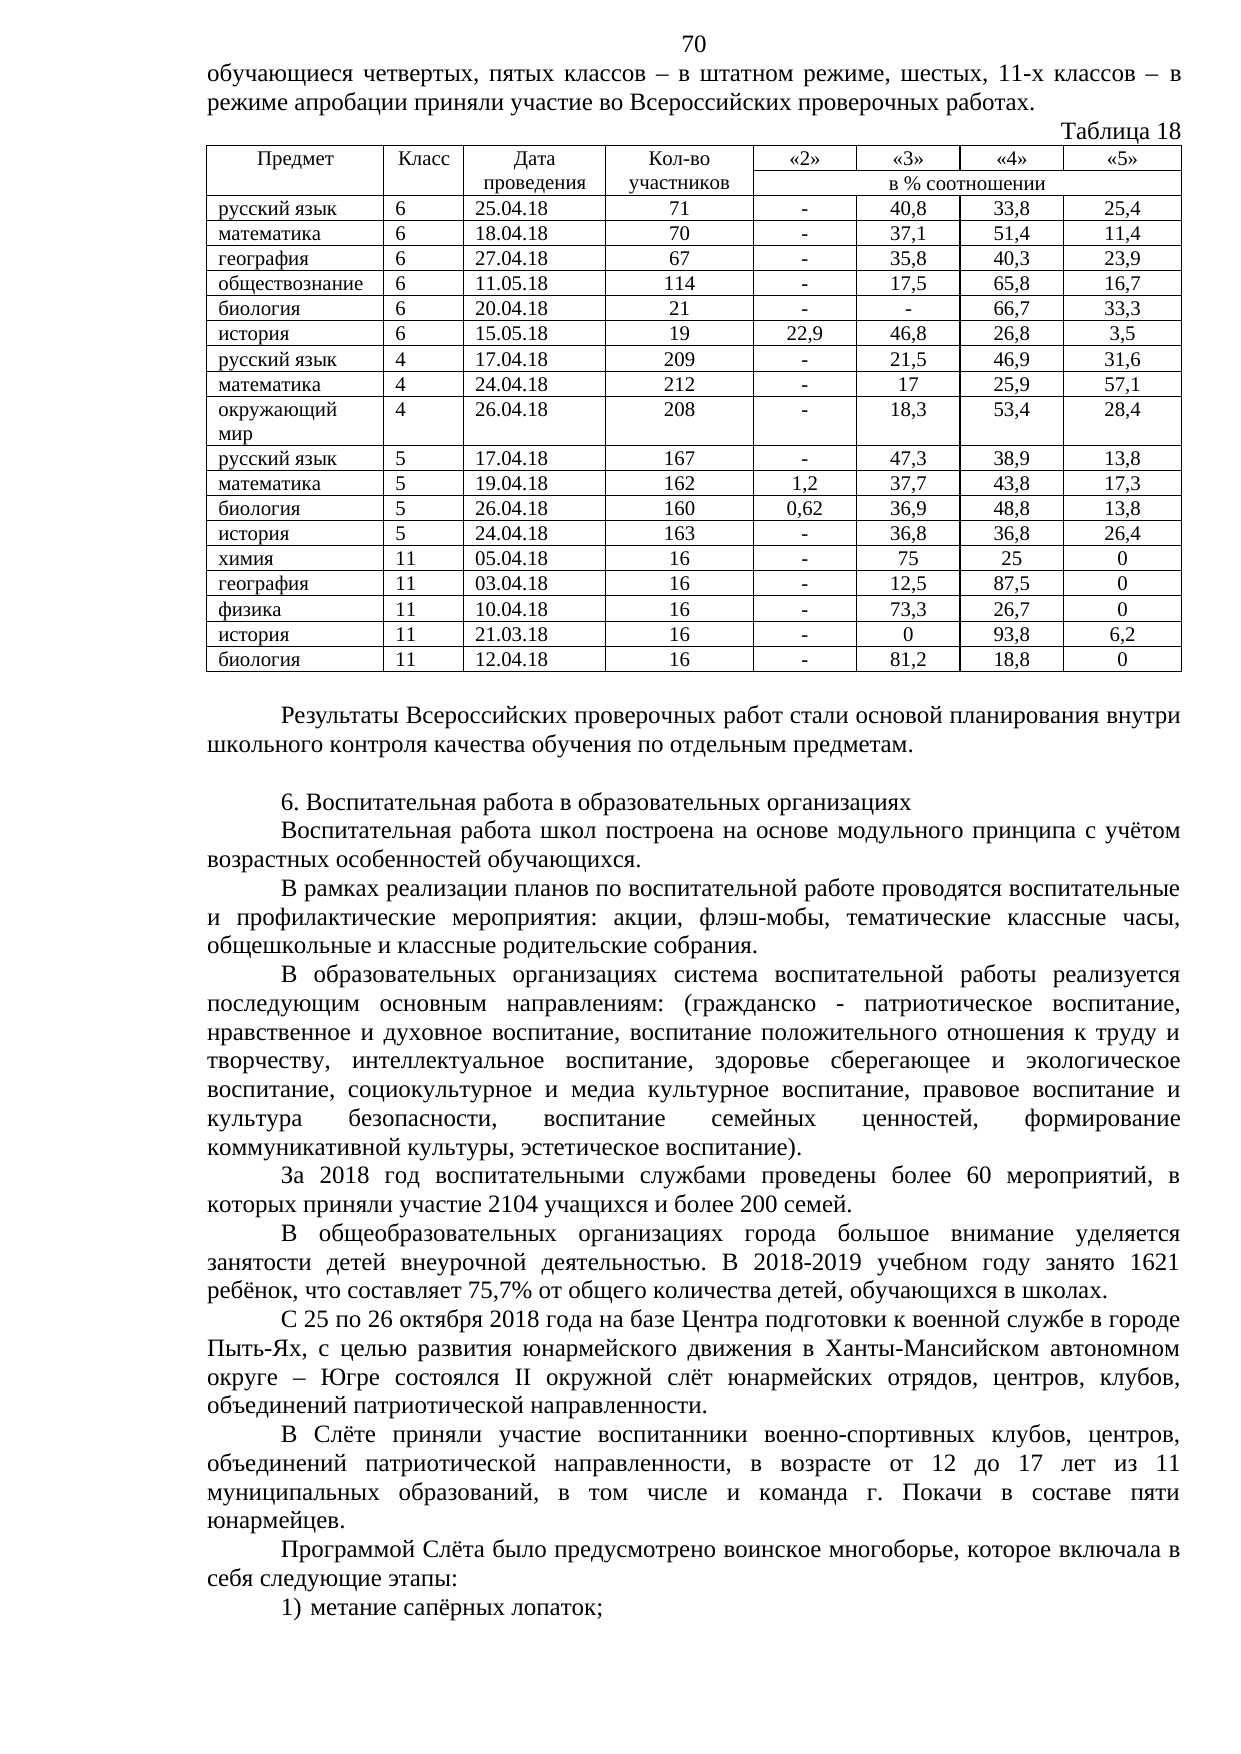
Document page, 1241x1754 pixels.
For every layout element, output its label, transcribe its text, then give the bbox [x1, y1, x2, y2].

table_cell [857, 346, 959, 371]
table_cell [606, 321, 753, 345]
text Воспитательная работа школ построена на основе модульного принципа с учётом возрастных особенностей обучающихся. [207, 816, 1181, 873]
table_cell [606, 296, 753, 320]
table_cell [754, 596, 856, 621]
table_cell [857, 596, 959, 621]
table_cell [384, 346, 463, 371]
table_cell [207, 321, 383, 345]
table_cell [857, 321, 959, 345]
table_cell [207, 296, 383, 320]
text С 25 по 26 октября 2018 года на базе Центра подготовки к военной службе в городе Пыть-Ях, с целью развития юнармейского движения в Ханты-Мансийском автономном округе – Югре состоялся II окружной слёт юнармейских отрядов, центров, клубов, объединений патриотической направленности. [207, 1304, 1181, 1419]
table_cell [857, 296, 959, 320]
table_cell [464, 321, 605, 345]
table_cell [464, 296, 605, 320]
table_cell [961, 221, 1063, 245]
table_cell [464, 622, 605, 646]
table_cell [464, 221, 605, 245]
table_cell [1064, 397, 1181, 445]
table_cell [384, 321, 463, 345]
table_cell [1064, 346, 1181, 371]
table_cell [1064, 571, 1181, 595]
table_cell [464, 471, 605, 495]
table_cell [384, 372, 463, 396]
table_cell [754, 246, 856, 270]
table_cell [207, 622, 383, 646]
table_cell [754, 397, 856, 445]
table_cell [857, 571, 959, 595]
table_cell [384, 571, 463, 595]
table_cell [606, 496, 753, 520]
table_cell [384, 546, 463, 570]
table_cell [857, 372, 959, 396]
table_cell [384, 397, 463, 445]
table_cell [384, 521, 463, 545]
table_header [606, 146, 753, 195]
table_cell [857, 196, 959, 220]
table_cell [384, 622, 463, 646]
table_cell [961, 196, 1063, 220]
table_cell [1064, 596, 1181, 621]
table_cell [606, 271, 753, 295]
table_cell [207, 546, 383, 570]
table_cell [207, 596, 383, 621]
text В образовательных организациях система воспитательной работы реализуется последующим основным направлениям: (гражданско - патриотическое воспитание, нравственное и духовное воспитание, воспитание положительного отношения к труду и творчеству, интеллектуальное воспитание, здоровье сберегающее и экологическое воспитание, социокультурное и медиа культурное воспитание, правовое воспитание и культура безопасности, воспитание семейных ценностей, формирование коммуникативной культуры, эстетическое воспитание). [207, 959, 1181, 1161]
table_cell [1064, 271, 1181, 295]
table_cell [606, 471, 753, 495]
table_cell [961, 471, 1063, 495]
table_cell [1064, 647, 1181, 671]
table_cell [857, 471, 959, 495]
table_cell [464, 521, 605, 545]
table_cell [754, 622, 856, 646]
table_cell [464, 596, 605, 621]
text В Слёте приняли участие воспитанники военно-спортивных клубов, центров, объединений патриотической направленности, в возрасте от 12 до 17 лет из 11 муниципальных образований, в том числе и команда г. Покачи в составе пяти юнармейцев. [207, 1419, 1181, 1534]
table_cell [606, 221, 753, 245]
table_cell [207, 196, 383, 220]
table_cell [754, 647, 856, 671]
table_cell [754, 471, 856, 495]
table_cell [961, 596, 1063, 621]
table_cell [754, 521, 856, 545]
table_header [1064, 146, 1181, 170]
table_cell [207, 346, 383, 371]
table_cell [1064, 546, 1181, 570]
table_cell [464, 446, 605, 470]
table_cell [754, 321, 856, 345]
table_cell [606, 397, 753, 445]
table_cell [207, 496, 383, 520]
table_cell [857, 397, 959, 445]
text В рамках реализации планов по воспитательной работе проводятся воспитательные и профилактические мероприятия: акции, флэш-мобы, тематические классные часы, общешкольные и классные родительские собрания. [207, 873, 1181, 959]
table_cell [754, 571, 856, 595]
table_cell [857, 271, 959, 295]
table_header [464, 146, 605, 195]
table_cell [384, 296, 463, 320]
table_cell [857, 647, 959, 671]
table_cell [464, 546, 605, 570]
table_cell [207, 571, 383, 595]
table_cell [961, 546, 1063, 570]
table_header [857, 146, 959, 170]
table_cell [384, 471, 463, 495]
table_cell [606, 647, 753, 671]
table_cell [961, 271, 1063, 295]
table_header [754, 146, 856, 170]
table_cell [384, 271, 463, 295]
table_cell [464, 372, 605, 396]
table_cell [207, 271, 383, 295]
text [207, 58, 1181, 116]
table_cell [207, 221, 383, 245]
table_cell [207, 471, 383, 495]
text Результаты Всероссийских проверочных работ стали основой планирования внутри школьного контроля качества обучения по отдельным предметам. [207, 701, 1181, 758]
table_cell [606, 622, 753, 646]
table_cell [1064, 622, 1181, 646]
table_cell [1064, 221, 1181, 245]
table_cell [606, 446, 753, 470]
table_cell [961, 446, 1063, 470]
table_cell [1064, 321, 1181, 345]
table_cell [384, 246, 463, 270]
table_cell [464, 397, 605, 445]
list метание сапёрных лопаток; [207, 1592, 1181, 1621]
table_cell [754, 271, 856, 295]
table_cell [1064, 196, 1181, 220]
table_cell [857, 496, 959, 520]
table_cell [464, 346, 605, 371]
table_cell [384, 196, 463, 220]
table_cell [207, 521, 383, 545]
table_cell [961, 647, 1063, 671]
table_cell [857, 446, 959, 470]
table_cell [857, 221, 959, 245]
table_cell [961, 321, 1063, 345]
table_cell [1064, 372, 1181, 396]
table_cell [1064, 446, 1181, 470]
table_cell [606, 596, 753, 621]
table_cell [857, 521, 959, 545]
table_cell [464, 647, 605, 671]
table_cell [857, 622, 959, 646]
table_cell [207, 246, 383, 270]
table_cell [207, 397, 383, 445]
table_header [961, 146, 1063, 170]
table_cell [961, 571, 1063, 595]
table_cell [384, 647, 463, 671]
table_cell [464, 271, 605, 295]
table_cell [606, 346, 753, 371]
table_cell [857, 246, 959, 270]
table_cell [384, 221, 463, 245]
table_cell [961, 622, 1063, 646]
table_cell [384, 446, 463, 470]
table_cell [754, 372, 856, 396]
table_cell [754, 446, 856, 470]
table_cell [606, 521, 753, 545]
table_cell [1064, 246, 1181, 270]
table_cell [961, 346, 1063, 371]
text В общеобразовательных организациях города большое внимание уделяется занятости детей внеурочной деятельностью. В 2018-2019 учебном году занято 1621 ребёнок, что составляет 75,7% от общего количества детей, обучающихся в школах. [207, 1218, 1181, 1304]
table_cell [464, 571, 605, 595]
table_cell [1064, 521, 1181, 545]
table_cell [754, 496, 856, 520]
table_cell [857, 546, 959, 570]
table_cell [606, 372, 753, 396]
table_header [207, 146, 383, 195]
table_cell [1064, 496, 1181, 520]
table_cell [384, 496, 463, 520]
text За 2018 год воспитательными службами проведены более 60 мероприятий, в которых приняли участие 2104 учащихся и более 200 семей. [207, 1161, 1181, 1218]
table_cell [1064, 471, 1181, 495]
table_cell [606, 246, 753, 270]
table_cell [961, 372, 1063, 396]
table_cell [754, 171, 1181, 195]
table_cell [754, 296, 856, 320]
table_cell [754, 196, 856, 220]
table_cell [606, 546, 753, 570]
text 6. Воспитательная работа в образовательных организациях [207, 787, 1181, 816]
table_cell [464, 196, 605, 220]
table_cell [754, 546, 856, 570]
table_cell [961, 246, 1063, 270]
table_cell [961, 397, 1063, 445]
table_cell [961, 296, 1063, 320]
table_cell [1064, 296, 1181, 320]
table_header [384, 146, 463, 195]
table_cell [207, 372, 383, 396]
text Таблица 18 [207, 116, 1181, 144]
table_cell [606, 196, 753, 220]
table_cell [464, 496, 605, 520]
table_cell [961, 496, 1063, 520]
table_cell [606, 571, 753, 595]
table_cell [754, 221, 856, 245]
text Программой Слёта было предусмотрено воинское многоборье, которое включала в себя следующие этапы: [207, 1534, 1181, 1592]
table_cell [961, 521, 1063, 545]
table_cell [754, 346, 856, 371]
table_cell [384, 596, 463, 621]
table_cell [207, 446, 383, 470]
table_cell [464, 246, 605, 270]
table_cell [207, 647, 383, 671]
